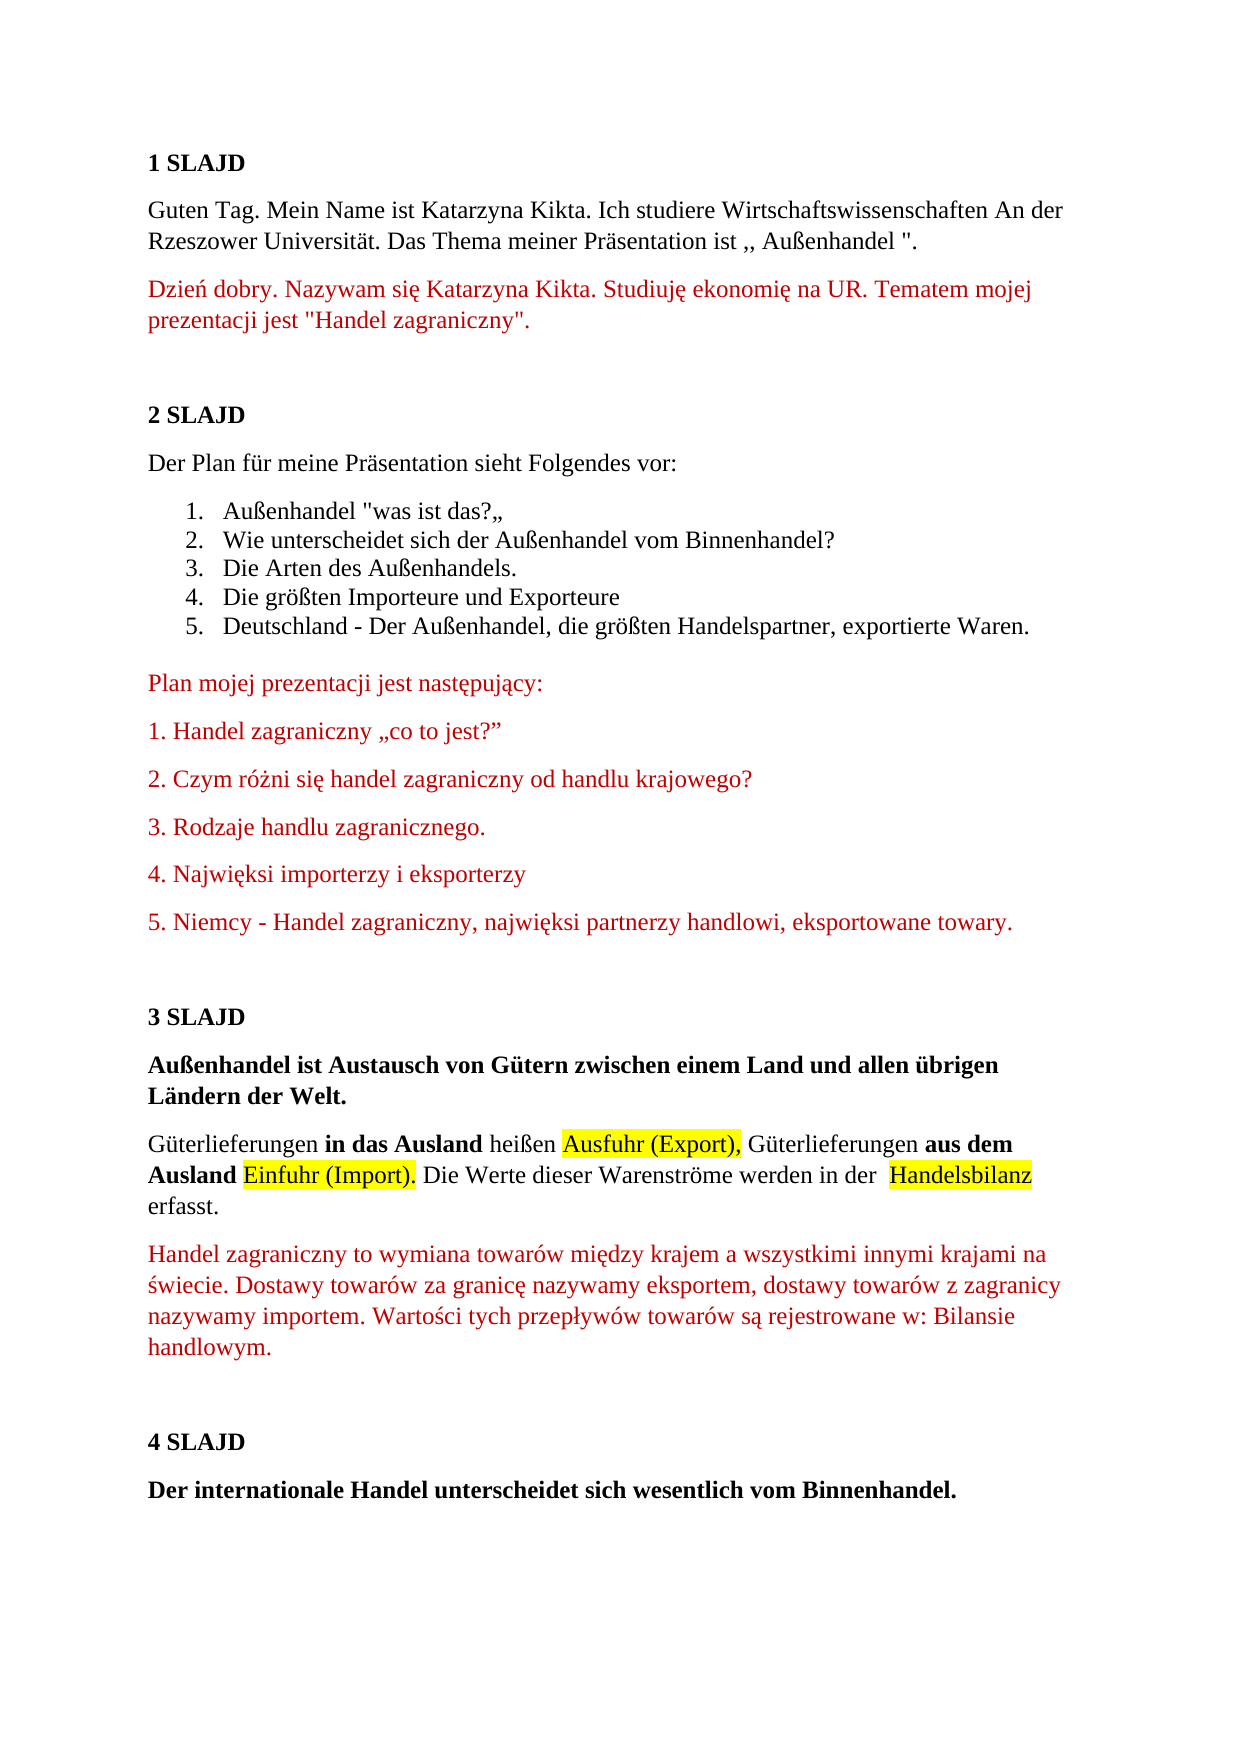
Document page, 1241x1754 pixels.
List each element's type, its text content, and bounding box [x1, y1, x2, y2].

text Dzień dobry. Nazywam się Katarzyna Kikta. Studiuję ekonomię na UR. Tematem mojej prezentacji jest "Handel zagraniczny". [148, 274, 1093, 334]
text 1 SLAJD [148, 148, 1093, 176]
text 4 SLAJD [148, 1427, 1093, 1456]
text Handel zagraniczny to wymiana towarów między krajem a wszystkimi innymi krajami na świecie. Dostawy towarów za granicę nazywamy eksportem, dostawy towarów z zagranicy nazywamy importem. Wartości tych przepływów towarów są rejestrowane w: Bilansie handlowym. [148, 1239, 1093, 1361]
text Der internationale Handel unterscheidet sich wesentlich vom Binnenhandel. [148, 1475, 1093, 1504]
text 2 SLAJD [148, 401, 1093, 429]
text Plan mojej prezentacji jest następujący: [148, 668, 1093, 697]
list Deutschland - Der Außenhandel, die größten Handelspartner, exportierte Waren. [185, 611, 1093, 640]
text 4. Najwięksi importerzy i eksporterzy [148, 859, 1093, 888]
text 1. Handel zagraniczny „co to jest?” [148, 716, 1093, 745]
list Die Arten des Außenhandels. [185, 553, 1093, 582]
text Guten Tag. Mein Name ist Katarzyna Kikta. Ich studiere Wirtschaftswissenschaften An der Rzeszower Universität. Das Thema meiner Präsentation ist ,, Außenhandel ". [148, 195, 1093, 255]
text 2. Czym różni się handel zagraniczny od handlu krajowego? [148, 764, 1093, 793]
text 3. Rodzaje handlu zagranicznego. [148, 812, 1093, 840]
text Güterlieferungen in das Ausland heißen Ausfuhr (Export), Güterlieferungen aus dem Ausland Einfuhr (Import). Die Werte dieser Warenströme werden in der Handelsbilanz erfasst. [148, 1129, 1093, 1220]
text 3 SLAJD [148, 1002, 1093, 1031]
text Der Plan für meine Präsentation sieht Folgendes vor: [148, 448, 1093, 477]
text Außenhandel ist Austausch von Gütern zwischen einem Land und allen übrigen Ländern der Welt. [148, 1050, 1093, 1110]
list Außenhandel "was ist das?„ [185, 496, 1093, 525]
text 5. Niemcy - Handel zagraniczny, najwięksi partnerzy handlowi, eksportowane towary. [148, 907, 1093, 936]
list Wie unterscheidet sich der Außenhandel vom Binnenhandel? [185, 525, 1093, 553]
list Die größten Importeure und Exporteure [185, 582, 1093, 611]
